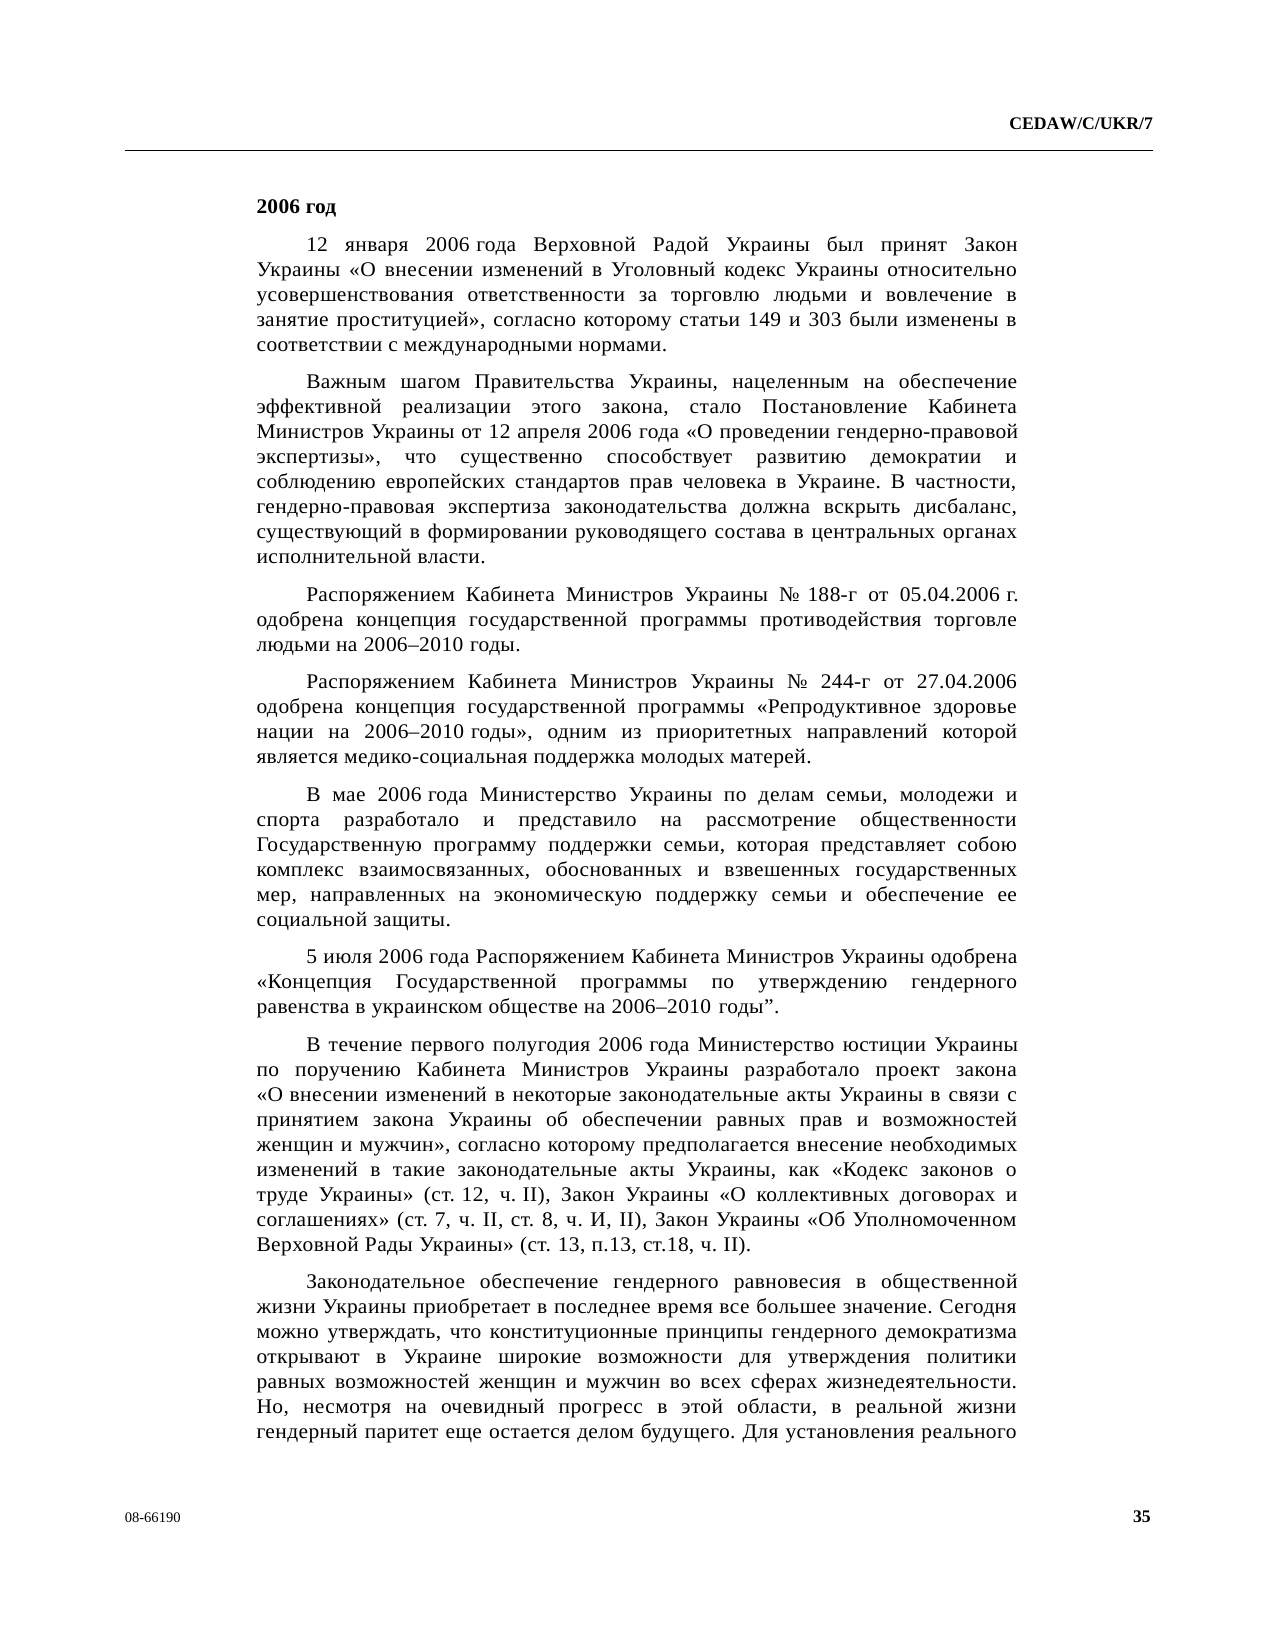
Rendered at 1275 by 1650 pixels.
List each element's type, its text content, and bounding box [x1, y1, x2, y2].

text Распоряжением Кабинета Министров Украины № 188-г от 05.04.2006 г. одобрена концепция государственной программы противодействия торговле людьми на 2006–2010 годы. [256, 581, 1018, 656]
text 12 января 2006 года Верховной Радой Украины был принят Закон Украины «О внесении изменений в Уголовный кодекс Украины относительно усовершенствования ответственности за торговлю людьми и вовлечение в занятие проституцией», согласно которому статьи 149 и 303 были изменены в соответствии с международными нормами. [256, 231, 1018, 356]
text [256, 1269, 1018, 1444]
text Важным шагом Правительства Украины, нацеленным на обеспечение эффективной реализации этого закона, стало Постановление Кабинета Министров Украины от 12 апреля 2006 года «О проведении гендерно-правовой экспертизы», что существенно способствует развитию демократии и соблюдению европейских стандартов прав человека в Украине. В частности, гендерно-правовая экспертиза законодательства должна вскрыть дисбаланс, существующий в формировании руководящего состава в центральных органах исполнительной власти. [256, 369, 1018, 569]
text 2006 год [124, 194, 1019, 219]
text В мае 2006 года Министерство Украины по делам семьи, молодежи и спорта разработало и представило на рассмотрение общественности Государственную программу поддержки семьи, которая представляет собою комплекс взаимосвязанных, обоснованных и взвешенных государственных мер, направленных на экономическую поддержку семьи и обеспечение ее социальной защиты. [256, 781, 1018, 931]
text 5 июля 2006 года Распоряжением Кабинета Министров Украины одобрена «Концепция Государственной программы по утверждению гендерного равенства в украинском обществе на 2006–2010 годы”. [256, 944, 1018, 1019]
text Распоряжением Кабинета Министров Украины № 244-г от 27.04.2006 одобрена концепция государственной программы «Репродуктивное здоровье нации на 2006–2010 годы», одним из приоритетных направлений которой является медико-социальная поддержка молодых матерей. [256, 669, 1018, 769]
text В течение первого полугодия 2006 года Министерство юстиции Украины по поручению Кабинета Министров Украины разработало проект закона «О внесении изменений в некоторые законодательные акты Украины в связи с принятием закона Украины об обеспечении равных прав и возможностей женщин и мужчин», согласно которому предполагается внесение необходимых изменений в такие законодательные акты Украины, как «Кодекс законов о труде Украины» (ст. 12, ч. ІІ), Закон Украины «О коллективных договорах и соглашениях» (ст. 7, ч. ІІ, ст. 8, ч. И, ІІ), Закон Украины «Об Уполномоченном Верховной Рады Украины» (ст. 13, п.13, ст.18, ч. ІІ). [256, 1031, 1018, 1256]
